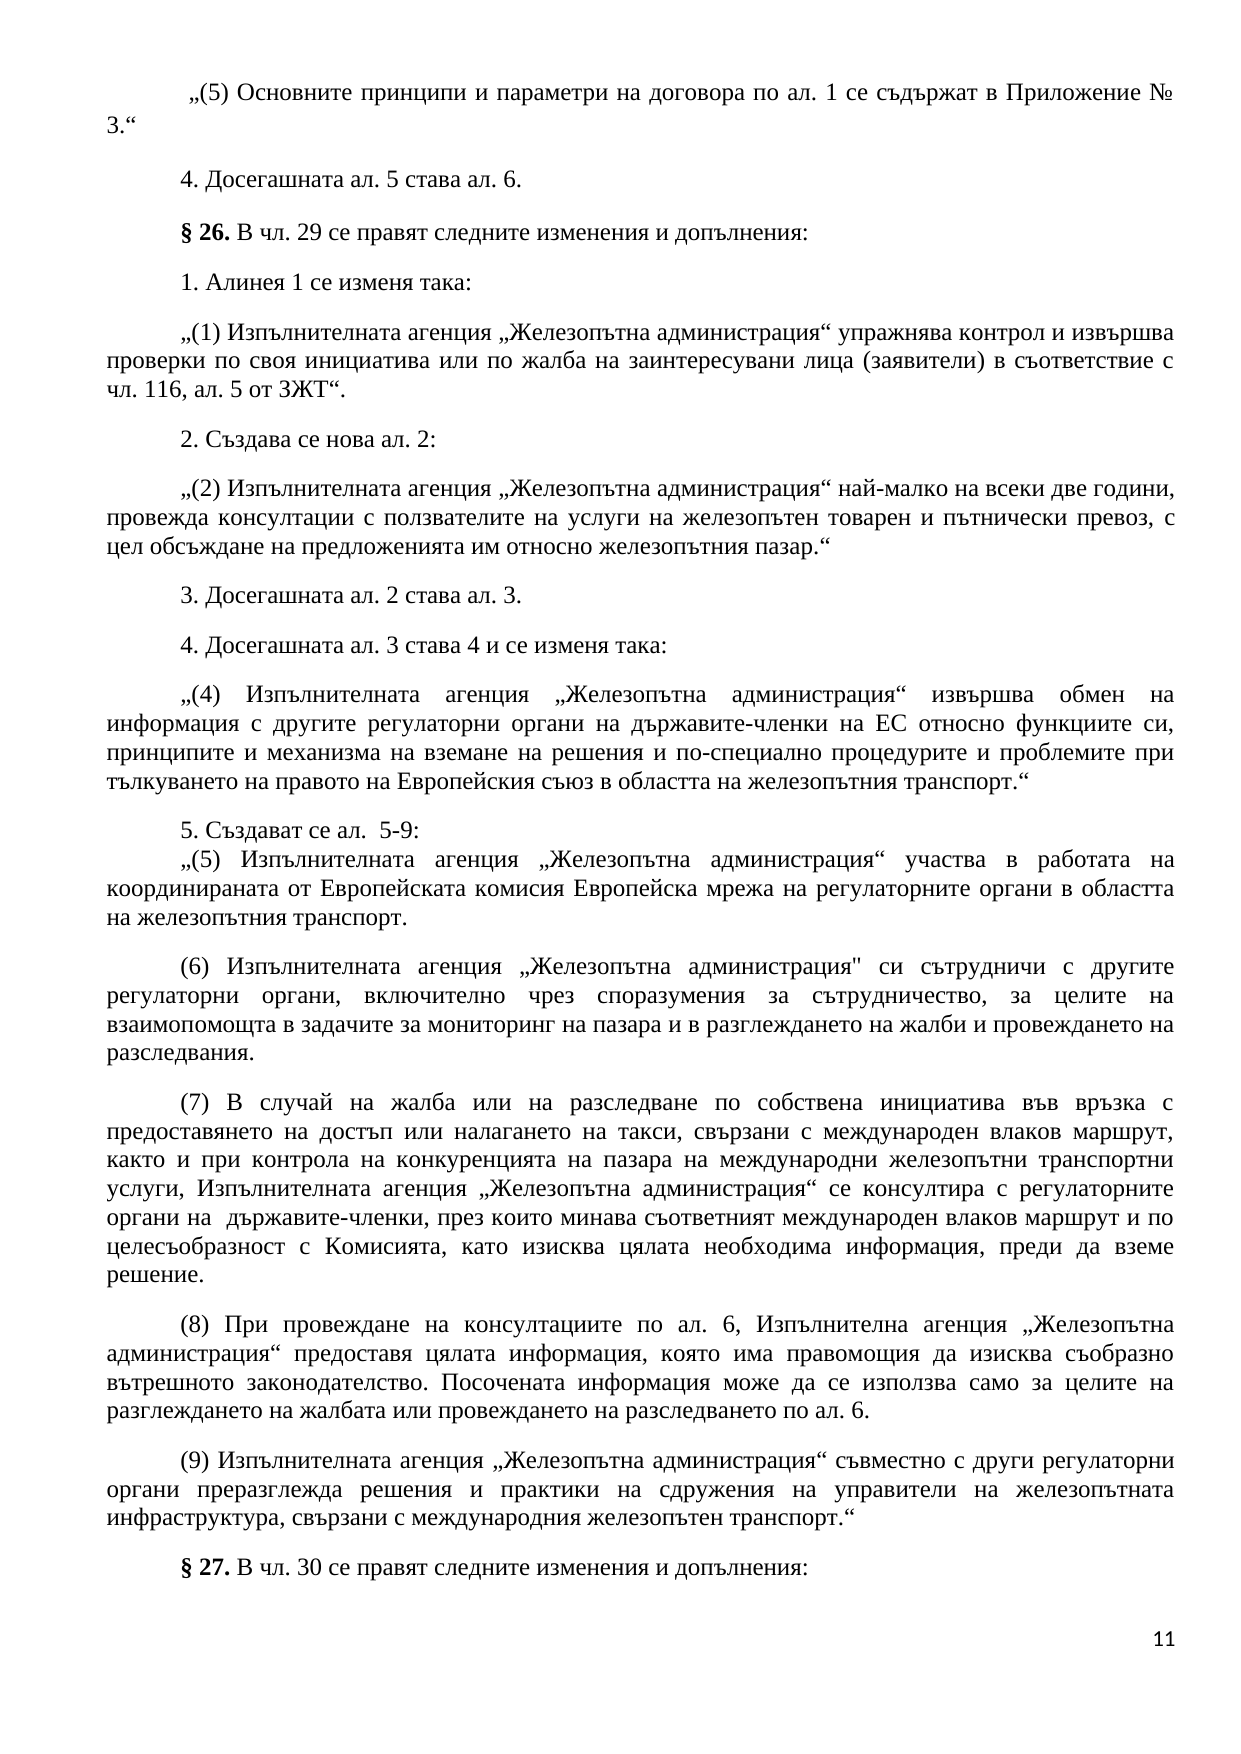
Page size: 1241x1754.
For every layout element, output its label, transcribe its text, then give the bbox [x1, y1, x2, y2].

text § 26. В чл. 29 се правят следните изменения и допълнения: [106, 217, 1175, 246]
text 1. Алинея 1 се изменя така: [106, 267, 1175, 296]
text 2. Създава се нова ал. 2: [106, 424, 1175, 452]
text 4. Досегашната ал. 5 става ал. 6. [106, 164, 1175, 192]
text (9) Изпълнителната агенция „Железопътна администрация“ съвместно с други регулаторни органи преразглежда решения и практики на сдружения на управители на железопътната инфраструктура, свързани с международния железопътен транспорт.“ [106, 1445, 1175, 1531]
text „(5) Изпълнителната агенция „Железопътна администрация“ участва в работата на координираната от Европейската комисия Европейска мрежа на регулаторните органи в областта на железопътния транспорт. [106, 844, 1175, 930]
text 5. Създават се ал. 5-9: [180, 815, 1175, 844]
text (8) При провеждане на консултациите по ал. 6, Изпълнителна агенция „Железопътна администрация“ предоставя цялата информация, която има правомощия да изисква съобразно вътрешното законодателство. Посочената информация може да се използва само за целите на разглеждането на жалбата или провеждането на разследването по ал. 6. [106, 1309, 1175, 1424]
text (6) Изпълнителната агенция „Железопътна администрация" си сътрудничи с другите регулаторни органи, включително чрез споразумения за сътрудничество, за целите на взаимопомощта в задачите за мониторинг на пазара и в разглеждането на жалби и провеждането на разследвания. [106, 951, 1175, 1066]
text 4. Досегашната ал. 3 става 4 и се изменя така: [106, 630, 1175, 659]
text 3. Досегашната ал. 2 става ал. 3. [106, 580, 1175, 609]
text „(4) Изпълнителната агенция „Железопътна администрация“ извършва обмен на информация с другите регулаторни органи на държавите-членки на ЕС относно функциите си, принципите и механизма на вземане на решения и по-специално процедурите и проблемите при тълкуването на правото на Европейския съюз в областта на железопътния транспорт.“ [106, 679, 1175, 794]
text § 27. В чл. 30 се правят следните изменения и допълнения: [106, 1552, 1175, 1581]
text „(5) Основните принципи и параметри на договора по ал. 1 се съдържат в Приложение № 3.“ [106, 77, 1175, 138]
text „(2) Изпълнителната агенция „Железопътна администрация“ най-малко на всеки две години, провежда консултации с ползвателите на услуги на железопътен товарен и пътнически превоз, с цел обсъждане на предложенията им относно железопътния пазар.“ [106, 473, 1175, 559]
text (7) В случай на жалба или на разследване по собствена инициатива във връзка с предоставянето на достъп или налагането на такси, свързани с международен влаков маршрут, както и при контрола на конкуренцията на пазара на международни железопътни транспортни услуги, Изпълнителната агенция „Железопътна администрация“ се консултира с регулаторните органи на държавите-членки, през които минава съответният международен влаков маршрут и по целесъобразност с Комисията, като изисква цялата необходима информация, преди да вземе решение. [106, 1087, 1175, 1288]
text „(1) Изпълнителната агенция „Железопътна администрация“ упражнява контрол и извършва проверки по своя инициатива или по жалба на заинтересувани лица (заявители) в съответствие с чл. 116, ал. 5 от ЗЖТ“. [106, 317, 1175, 403]
